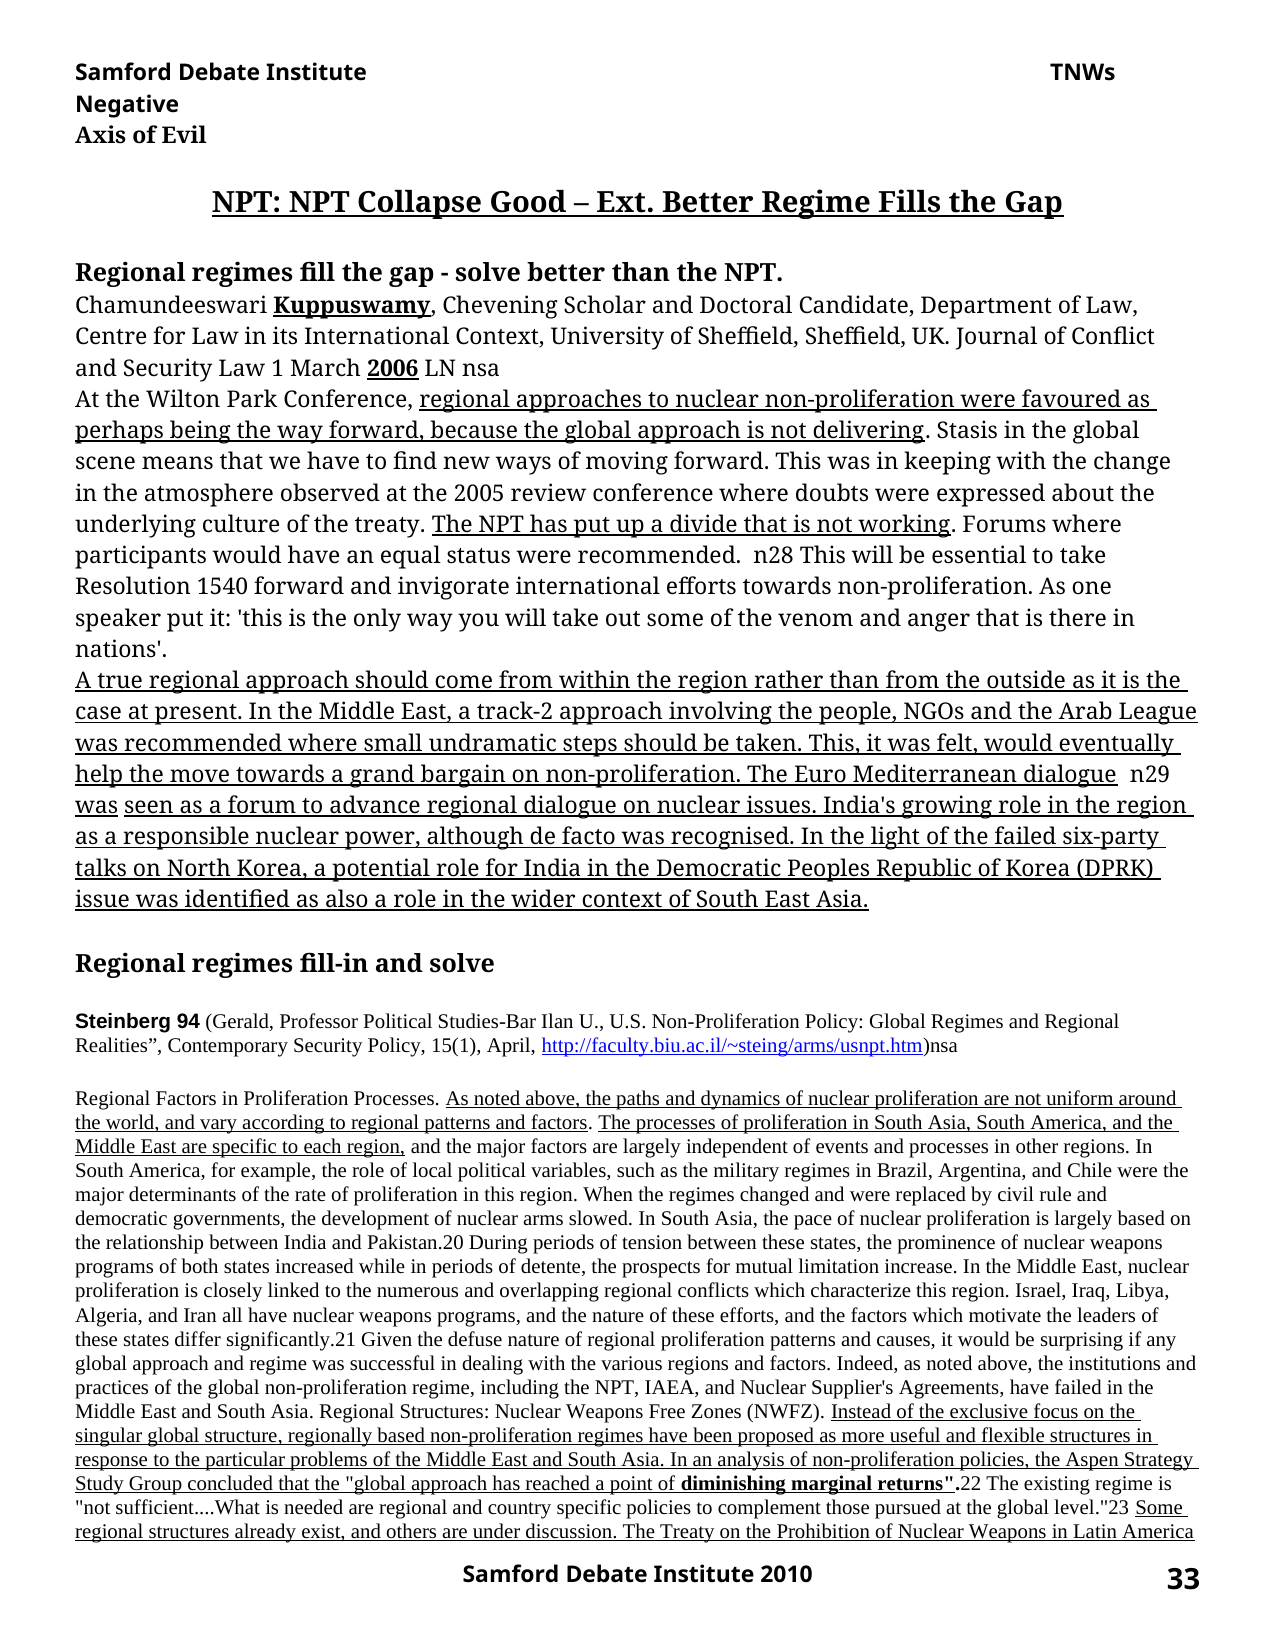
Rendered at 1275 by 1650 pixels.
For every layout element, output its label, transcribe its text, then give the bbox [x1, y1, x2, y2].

text At the Wilton Park Conference, regional approaches to nuclear non-proliferation were favoured as perhaps being the way forward, because the global approach is not delivering. Stasis in the global scene means that we have to find new ways of moving forward. This was in keeping with the change in the atmosphere observed at the 2005 review conference where doubts were expressed about the underlying culture of the treaty. The NPT has put up a divide that is not working. Forums where participants would have an equal status were recommended. n28 This will be essential to take Resolution 1540 forward and invigorate international efforts towards non-proliferation. As one speaker put it: 'this is the only way you will take out some of the venom and anger that is there in nations'. [75, 383, 1200, 664]
subtitle Regional regimes fill-in and solve [75, 945, 1200, 979]
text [75, 1086, 1200, 1543]
subtitle NPT: NPT Collapse Good – Ext. Better Regime Fills the Gap [75, 181, 1200, 221]
subtitle Regional regimes fill the gap - solve better than the NPT. [75, 255, 1200, 289]
text Steinberg 94 (Gerald, Professor Political Studies-Bar Ilan U., U.S. Non-Proliferation Policy: Global Regimes and Regional Realities”, Contemporary Security Policy, 15(1), April, http://faculty.biu.ac.il/~steing/arms/usnpt.htm)nsa [75, 1008, 1200, 1057]
text A true regional approach should come from within the region rather than from the outside as it is the case at present. In the Middle East, a track-2 approach involving the people, NGOs and the Arab League was recommended where small undramatic steps should be taken. This, it was felt, would eventually help the move towards a grand bargain on non-proliferation. The Euro Mediterranean dialogue n29 was seen as a forum to advance regional dialogue on nuclear issues. India's growing role in the region as a responsible nuclear power, although de facto was recognised. In the light of the failed six-party talks on North Korea, a potential role for India in the Democratic Peoples Republic of Korea (DPRK) issue was identified as also a role in the wider context of South East Asia. [75, 664, 1200, 914]
text Chamundeeswari Kuppuswamy, Chevening Scholar and Doctoral Candidate, Department of Law, Centre for Law in its International Context, University of Sheffield, Sheffield, UK. Journal of Conflict and Security Law 1 March 2006 LN nsa [75, 289, 1200, 383]
